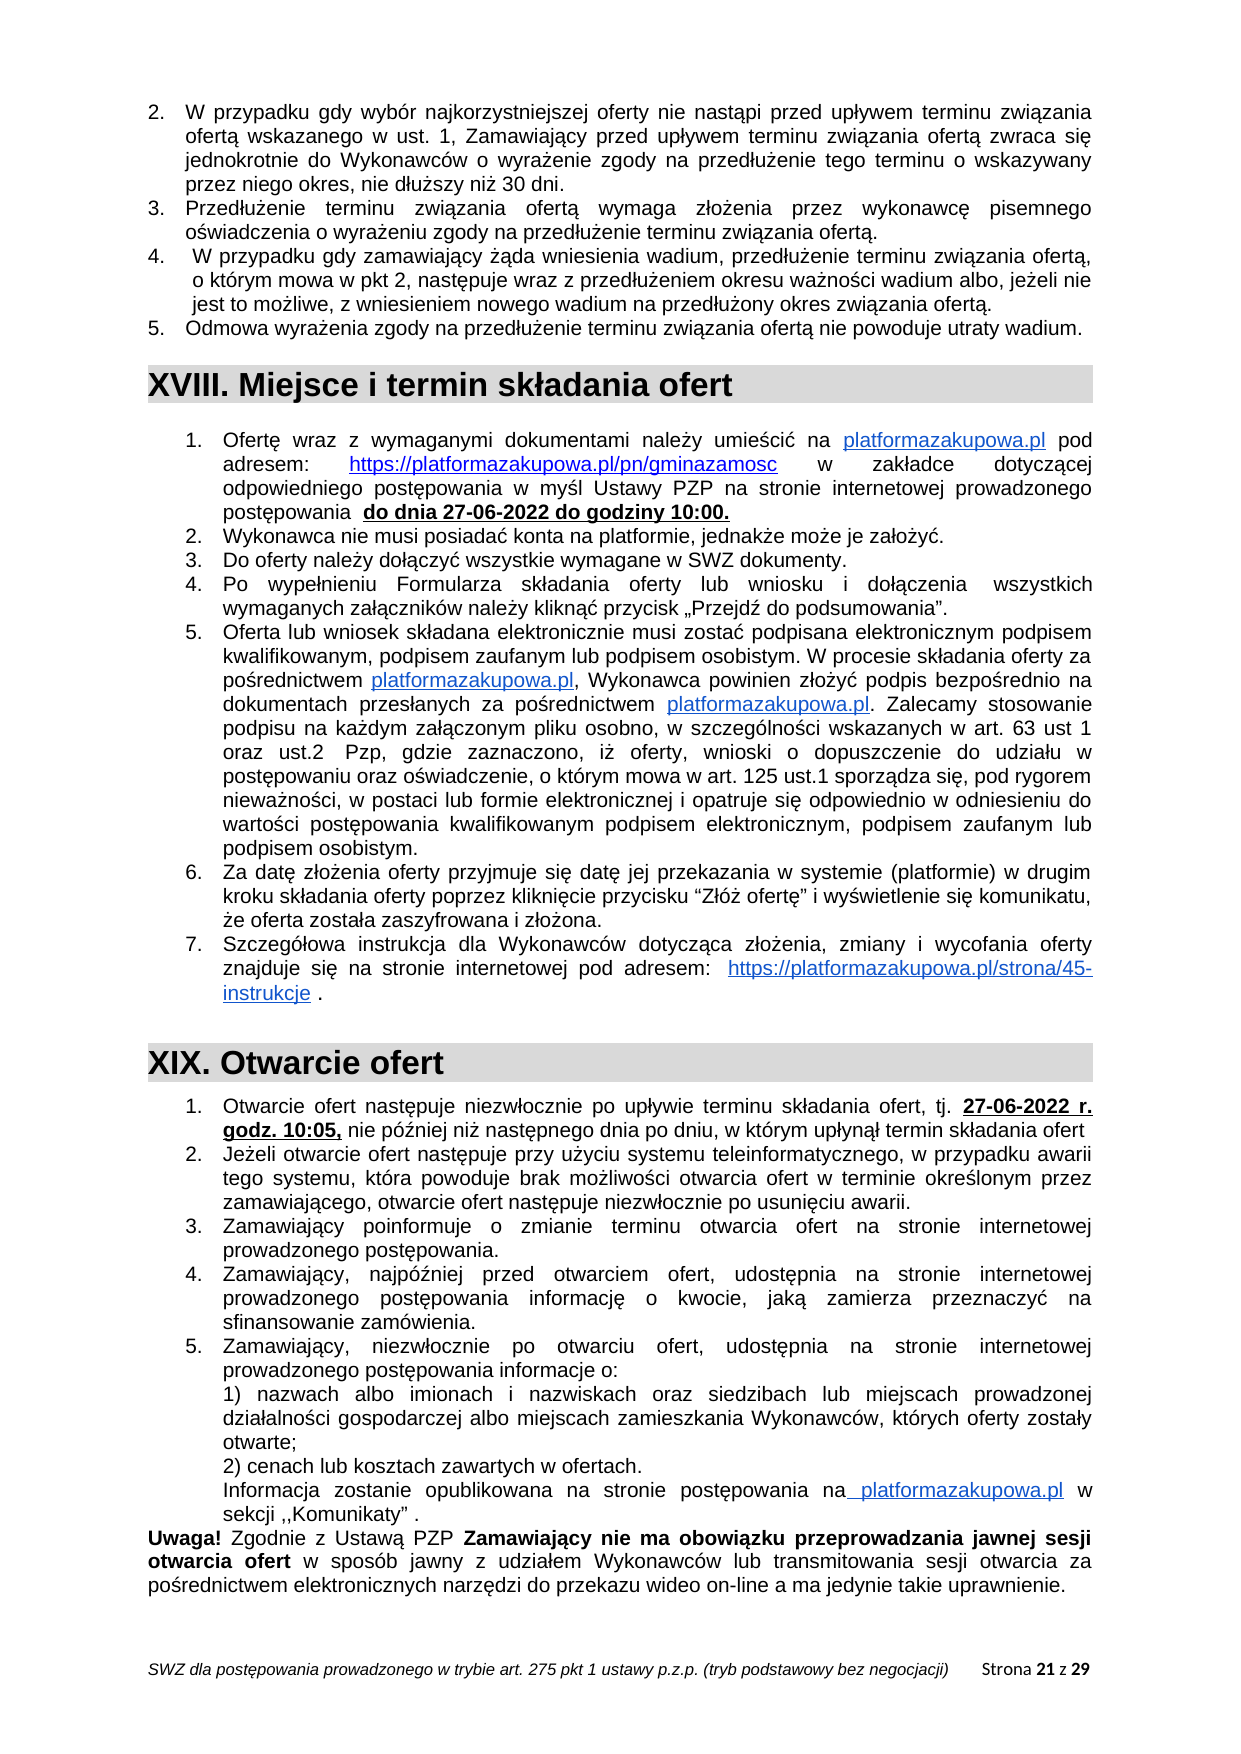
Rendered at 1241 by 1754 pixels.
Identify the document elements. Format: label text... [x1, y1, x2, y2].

list Wykonawca nie musi posiadać konta na platformie, jednakże może je założyć. [185, 524, 1093, 548]
list Po wypełnieniu Formularza składania oferty lub wniosku i dołączenia wszystkich wymaganych załączników należy kliknąć przycisk „Przejdź do podsumowania”. [185, 572, 1093, 620]
list Zamawiający poinformuje o zmianie terminu otwarcia ofert na stronie internetowej prowadzonego postępowania. [185, 1214, 1093, 1262]
text Uwaga! Zgodnie z Ustawą PZP Zamawiający nie ma obowiązku przeprowadzania jawnej sesji otwarcia ofert w sposób jawny z udziałem Wykonawców lub transmitowania sesji otwarcia za pośrednictwem elektronicznych narzędzi do przekazu wideo on-line a ma jedynie takie uprawnienie. [148, 1525, 1093, 1597]
list Jeżeli otwarcie ofert następuje przy użyciu systemu teleinformatycznego, w przypadku awarii tego systemu, która powoduje brak możliwości otwarcia ofert w terminie określonym przez zamawiającego, otwarcie ofert następuje niezwłocznie po usunięciu awarii. [185, 1142, 1093, 1214]
text XIX. Otwarcie ofert [148, 1043, 1093, 1082]
list W przypadku gdy zamawiający żąda wniesienia wadium, przedłużenie terminu związania ofertą, o którym mowa w pkt 2, następuje wraz z przedłużeniem okresu ważności wadium albo, jeżeli nie jest to możliwe, z wniesieniem nowego wadium na przedłużony okres związania ofertą. [148, 244, 1093, 316]
list Szczegółowa instrukcja dla Wykonawców dotycząca złożenia, zmiany i wycofania oferty znajduje się na stronie internetowej pod adresem: https://platformazakupowa.pl/strona/45-instrukcje . [185, 931, 1093, 1006]
list Do oferty należy dołączyć wszystkie wymagane w SWZ dokumenty. [185, 548, 1093, 572]
list Za datę złożenia oferty przyjmuje się datę jej przekazania w systemie (platformie) w drugim kroku składania oferty poprzez kliknięcie przycisku “Złóż ofertę” i wyświetlenie się komunikatu, że oferta została zaszyfrowana i złożona. [185, 859, 1093, 931]
text Informacja zostanie opublikowana na stronie postępowania na platformazakupowa.pl w sekcji ,,Komunikaty” . [223, 1477, 1093, 1525]
list Oferta lub wniosek składana elektronicznie musi zostać podpisana elektronicznym podpisem kwalifikowanym, podpisem zaufanym lub podpisem osobistym. W procesie składania oferty za pośrednictwem platformazakupowa.pl, Wykonawca powinien złożyć podpis bezpośrednio na dokumentach przesłanych za pośrednictwem platformazakupowa.pl. Zalecamy stosowanie podpisu na każdym załączonym pliku osobno, w szczególności wskazanych w art. 63 ust 1 oraz ust.2 Pzp, gdzie zaznaczono, iż oferty, wnioski o dopuszczenie do udziału w postępowaniu oraz oświadczenie, o którym mowa w art. 125 ust.1 sporządza się, pod rygorem nieważności, w postaci lub formie elektronicznej i opatruje się odpowiednio w odniesieniu do wartości postępowania kwalifikowanym podpisem elektronicznym, podpisem zaufanym lub podpisem osobistym. [185, 620, 1093, 859]
list Ofertę wraz z wymaganymi dokumentami należy umieścić na platformazakupowa.pl pod adresem: https://platformazakupowa.pl/pn/gminazamosc w zakładce dotyczącej odpowiedniego postępowania w myśl Ustawy PZP na stronie internetowej prowadzonego postępowania do dnia 27-06-2022 do godziny 10:00. [185, 428, 1093, 524]
list Przedłużenie terminu związania ofertą wymaga złożenia przez wykonawcę pisemnego oświadczenia o wyrażeniu zgody na przedłużenie terminu związania ofertą. [148, 196, 1093, 244]
text 1) nazwach albo imionach i nazwiskach oraz siedzibach lub miejscach prowadzonej działalności gospodarczej albo miejscach zamieszkania Wykonawców, których oferty zostały otwarte; [223, 1382, 1093, 1453]
list Odmowa wyrażenia zgody na przedłużenie terminu związania ofertą nie powoduje utraty wadium. [148, 316, 1093, 340]
list Zamawiający, niezwłocznie po otwarciu ofert, udostępnia na stronie internetowej prowadzonego postępowania informacje o: [185, 1334, 1093, 1382]
list Zamawiający, najpóźniej przed otwarciem ofert, udostępnia na stronie internetowej prowadzonego postępowania informację o kwocie, jaką zamierza przeznaczyć na sfinansowanie zamówienia. [185, 1262, 1093, 1334]
list Otwarcie ofert następuje niezwłocznie po upływie terminu składania ofert, tj. 27-06-2022 r. godz. 10:05, nie później niż następnego dnia po dniu, w którym upłynął termin składania ofert [185, 1094, 1093, 1142]
text XVIII. Miejsce i termin składania ofert [148, 365, 1093, 403]
text 2) cenach lub kosztach zawartych w ofertach. [148, 1453, 1093, 1477]
list W przypadku gdy wybór najkorzystniejszej oferty nie nastąpi przed upływem terminu związania ofertą wskazanego w ust. 1, Zamawiający przed upływem terminu związania ofertą zwraca się jednokrotnie do Wykonawców o wyrażenie zgody na przedłużenie tego terminu o wskazywany przez niego okres, nie dłuższy niż 30 dni. [148, 100, 1093, 196]
